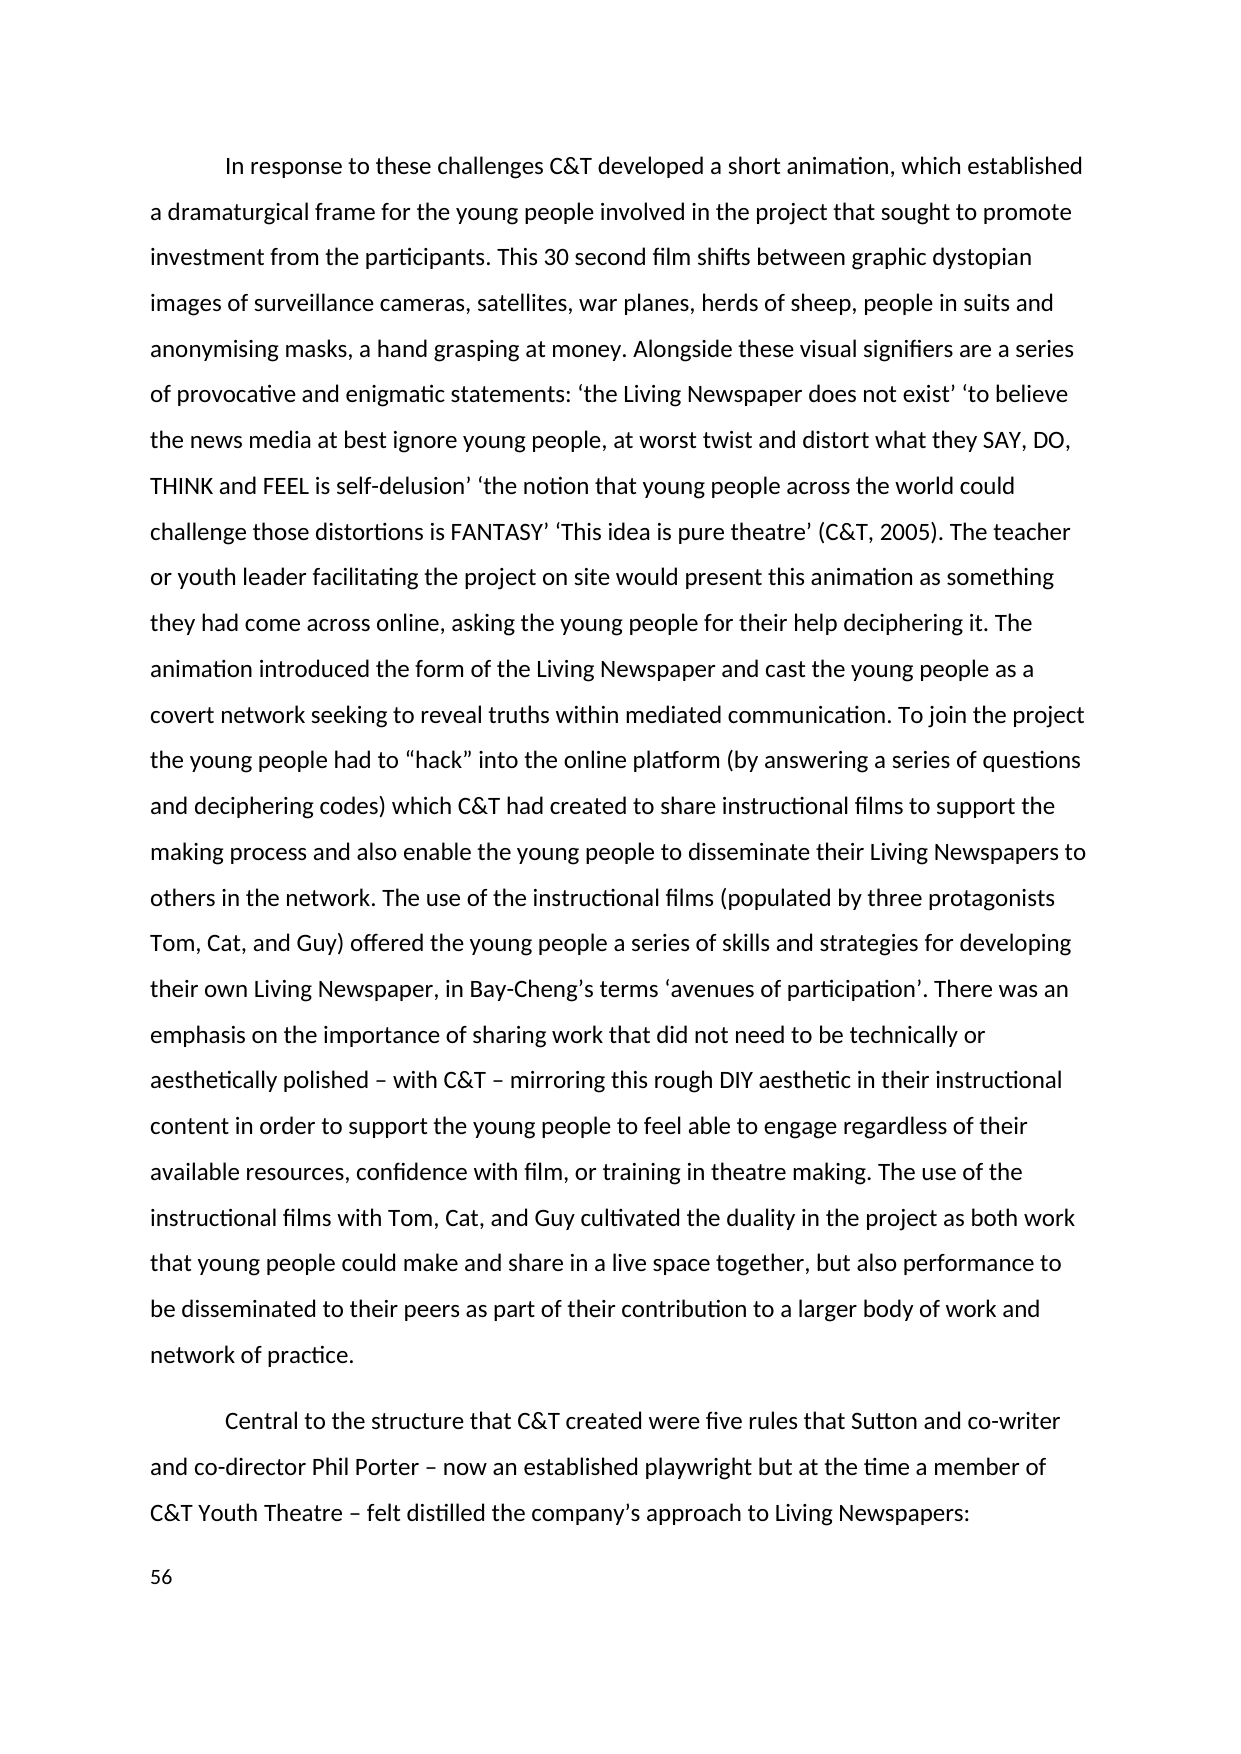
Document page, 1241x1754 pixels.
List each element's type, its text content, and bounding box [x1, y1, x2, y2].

text Central to the structure that C&T created were five rules that Sutton and co-writer and co-director Phil Porter – now an established playwright but at the time a member of C&T Youth Theatre – felt distilled the company’s approach to Living Newspapers: [150, 1406, 1090, 1527]
text In response to these challenges C&T developed a short animation, which established a dramaturgical frame for the young people involved in the project that sought to promote investment from the participants. This 30 second film shifts between graphic dystopian images of surveillance cameras, satellites, war planes, herds of sheep, people in suits and anonymising masks, a hand grasping at money. Alongside these visual signifiers are a series of provocative and enigmatic statements: ‘the Living Newspaper does not exist’ ‘to believe the news media at best ignore young people, at worst twist and distort what they SAY, DO, THINK and FEEL is self-delusion’ ‘the notion that young people across the world could challenge those distortions is FANTASY’ ‘This idea is pure theatre’ (C&T, 2005). The teacher or youth leader facilitating the project on site would present this animation as something they had come across online, asking the young people for their help deciphering it. The animation introduced the form of the Living Newspaper and cast the young people as a covert network seeking to reveal truths within mediated communication. To join the project the young people had to “hack” into the online platform (by answering a series of questions and deciphering codes) which C&T had created to share instructional films to support the making process and also enable the young people to disseminate their Living Newspapers to others in the network. The use of the instructional films (populated by three protagonists Tom, Cat, and Guy) offered the young people a series of skills and strategies for developing their own Living Newspaper, in Bay-Cheng’s terms ‘avenues of participation’. There was an emphasis on the importance of sharing work that did not need to be technically or aesthetically polished – with C&T – mirroring this rough DIY aesthetic in their instructional content in order to support the young people to feel able to engage regardless of their available resources, confidence with film, or training in theatre making. The use of the instructional films with Tom, Cat, and Guy cultivated the duality in the project as both work that young people could make and share in a live space together, but also performance to be disseminated to their peers as part of their contribution to a larger body of work and network of practice. [150, 150, 1090, 1369]
